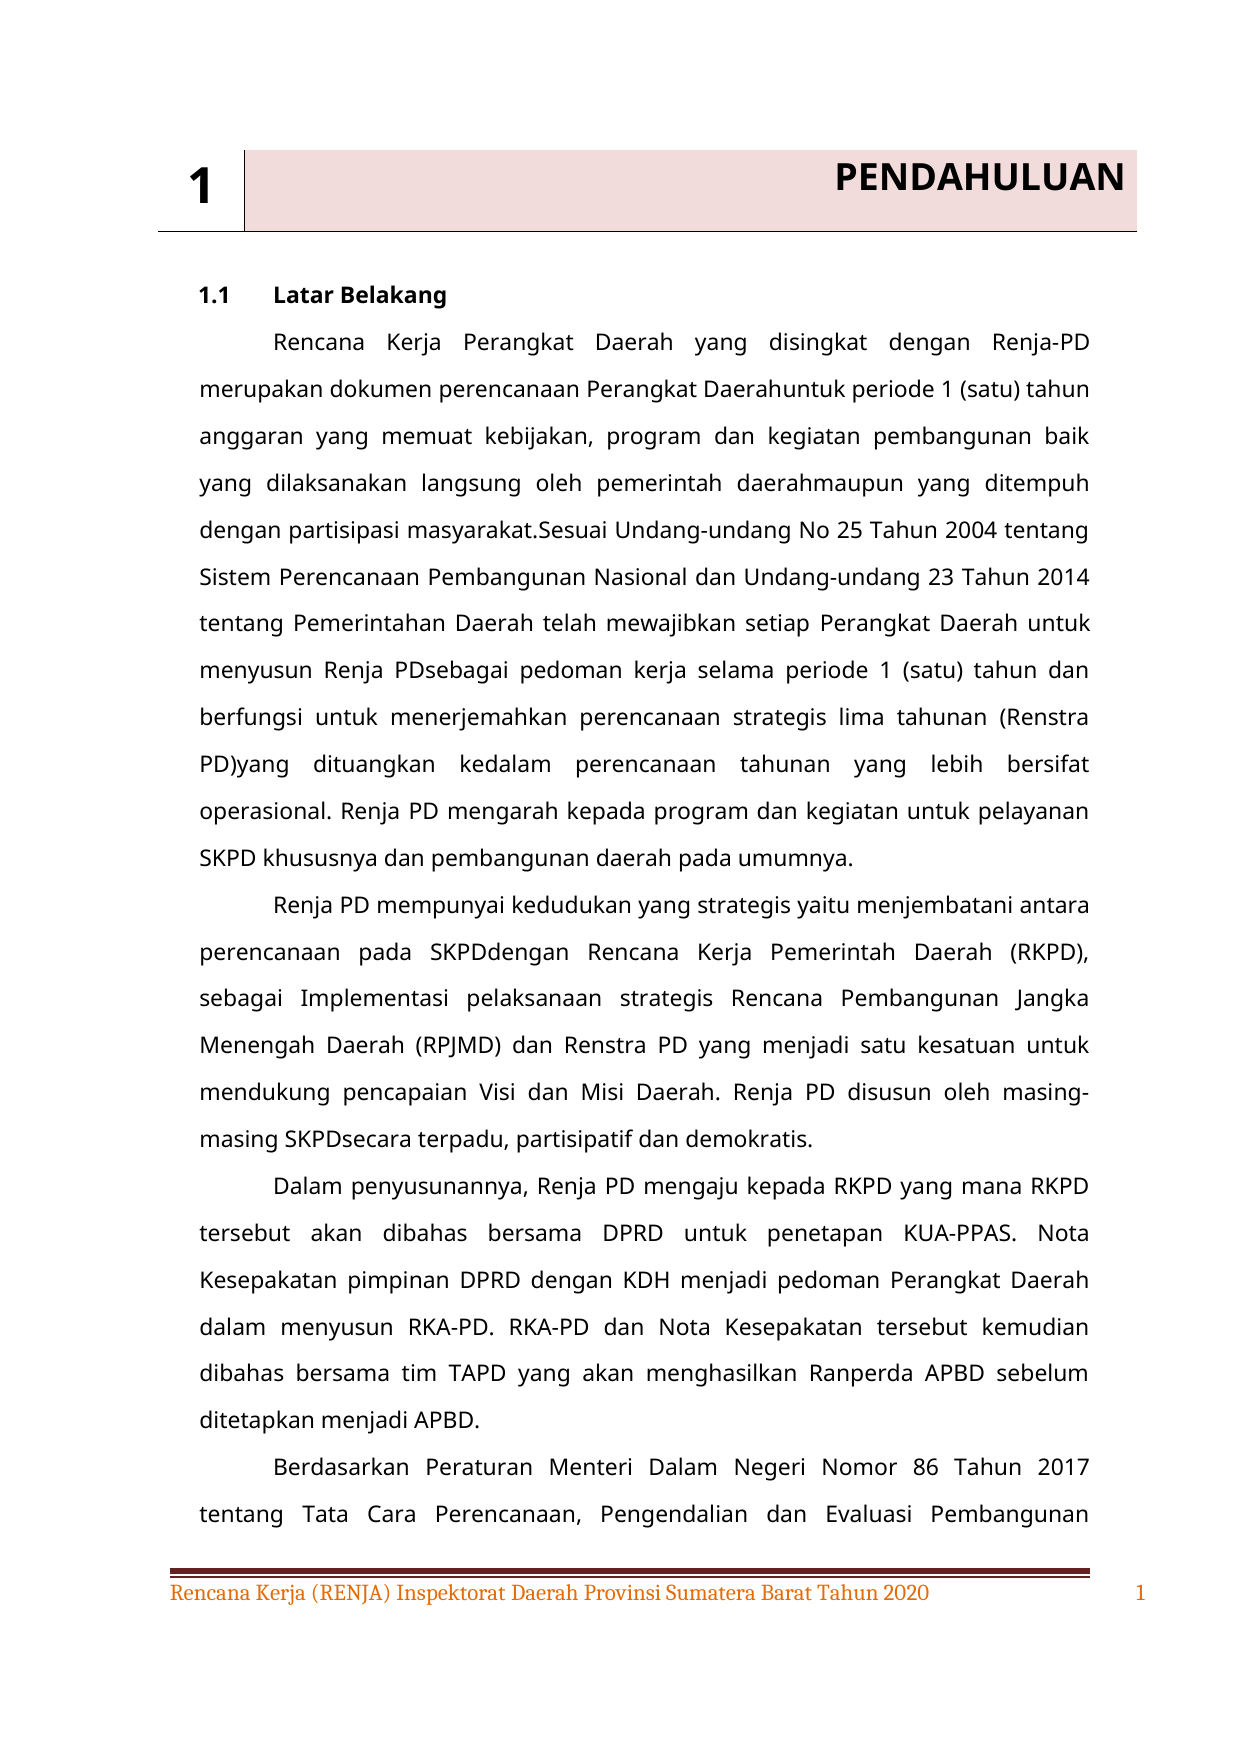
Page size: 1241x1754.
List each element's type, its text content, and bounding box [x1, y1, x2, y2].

text Dalam penyusunannya, Renja PD mengaju kepada RKPD yang mana RKPD tersebut akan dibahas bersama DPRD untuk penetapan KUA-PPAS. Nota Kesepakatan pimpinan DPRD dengan KDH menjadi pedoman Perangkat Daerah dalam menyusun RKA-PD. RKA-PD dan Nota Kesepakatan tersebut kemudian dibahas bersama tim TAPD yang akan menghasilkan Ranperda APBD sebelum ditetapkan menjadi APBD. [199, 1170, 1090, 1435]
table_header PENDAHULUAN [245, 150, 1137, 231]
text Renja PD mempunyai kedudukan yang strategis yaitu menjembatani antara perencanaan pada SKPDdengan Rencana Kerja Pemerintah Daerah (RKPD), sebagai Implementasi pelaksanaan strategis Rencana Pembangunan Jangka Menengah Daerah (RPJMD) dan Renstra PD yang menjadi satu kesatuan untuk mendukung pencapaian Visi dan Misi Daerah. Renja PD disusun oleh masing-masing SKPDsecara terpadu, partisipatif dan demokratis. [199, 888, 1090, 1154]
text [199, 1451, 1090, 1529]
table_header 1 [158, 150, 244, 231]
list Latar Belakang [198, 279, 1090, 310]
text Rencana Kerja Perangkat Daerah yang disingkat dengan Renja-PD merupakan dokumen perencanaan Perangkat Daerahuntuk periode 1 (satu) tahun anggaran yang memuat kebijakan, program dan kegiatan pembangunan baik yang dilaksanakan langsung oleh pemerintah daerahmaupun yang ditempuh dengan partisipasi masyarakat.Sesuai Undang-undang No 25 Tahun 2004 tentang Sistem Perencanaan Pembangunan Nasional dan Undang-undang 23 Tahun 2014 tentang Pemerintahan Daerah telah mewajibkan setiap Perangkat Daerah untuk menyusun Renja PDsebagai pedoman kerja selama periode 1 (satu) tahun dan berfungsi untuk menerjemahkan perencanaan strategis lima tahunan (Renstra PD)yang dituangkan kedalam perencanaan tahunan yang lebih bersifat operasional. Renja PD mengarah kepada program dan kegiatan untuk pelayanan SKPD khususnya dan pembangunan daerah pada umumnya. [199, 326, 1090, 873]
